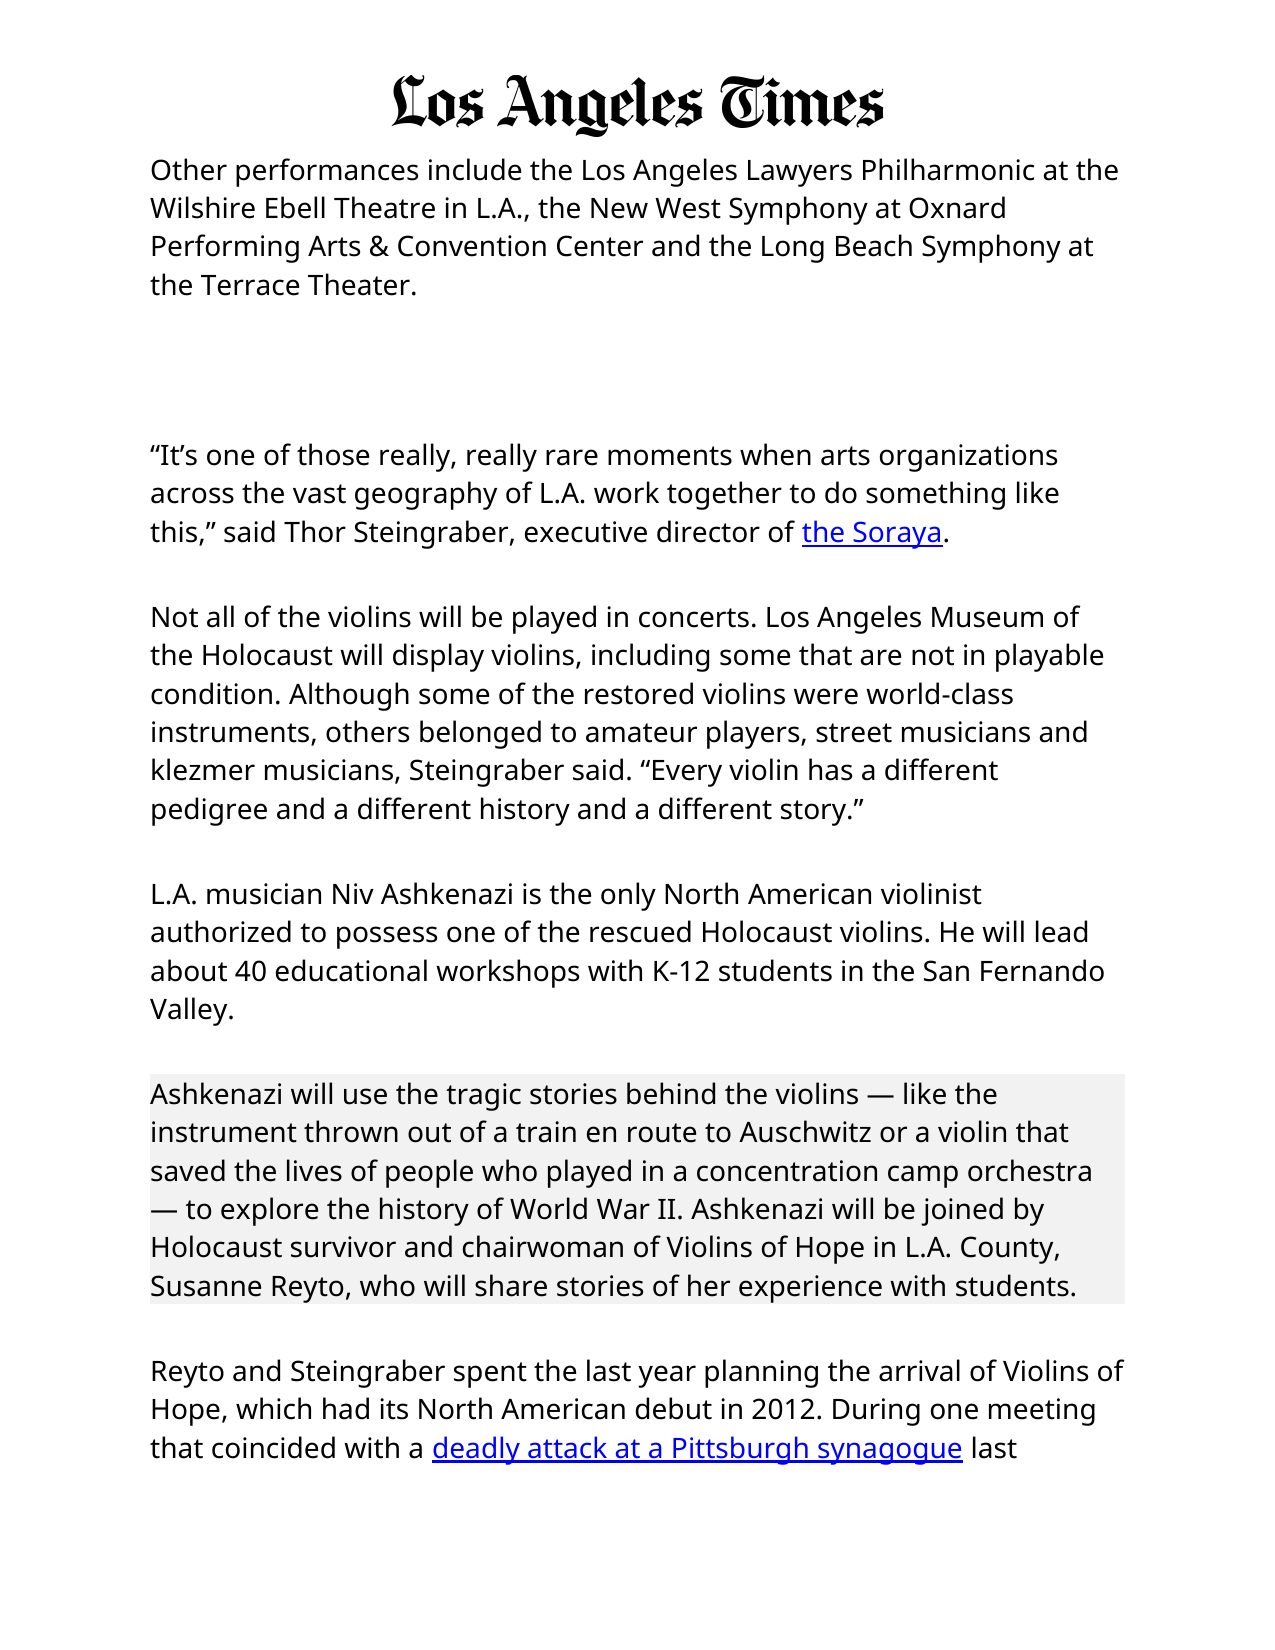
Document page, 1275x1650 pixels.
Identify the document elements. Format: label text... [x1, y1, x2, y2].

text Not all of the violins will be played in concerts. Los Angeles Museum of the Holocaust will display violins, including some that are not in playable condition. Although some of the restored violins were world-class instruments, others belonged to amateur players, street musicians and klezmer musicians, Steingraber said. “Every violin has a different pedigree and a different history and a different story.” [150, 597, 1125, 827]
picture [391, 75, 884, 137]
text “It’s one of those really, really rare moments when arts organizations across the vast geography of L.A. work together to do something like this,” said Thor Steingraber, executive director of the Soraya. [150, 435, 1125, 550]
text Ashkenazi will use the tragic stories behind the violins — like the instrument thrown out of a train en route to Auschwitz or a violin that saved the lives of people who played in a concentration camp orchestra — to explore the history of World War II. Ashkenazi will be joined by Holocaust survivor and chairwoman of Violins of Hope in L.A. County, Susanne Reyto, who will share stories of her experience with students. [150, 1074, 1125, 1304]
text L.A. musician Niv Ashkenazi is the only North American violinist authorized to possess one of the rescued Holocaust violins. He will lead about 40 educational workshops with K-12 students in the San Fernando Valley. [150, 874, 1125, 1027]
text Other performances include the Los Angeles Lawyers Philharmonic at the Wilshire Ebell Theatre in L.A., the New West Symphony at Oxnard Performing Arts & Convention Center and the Long Beach Symphony at the Terrace Theater. [150, 150, 1125, 303]
